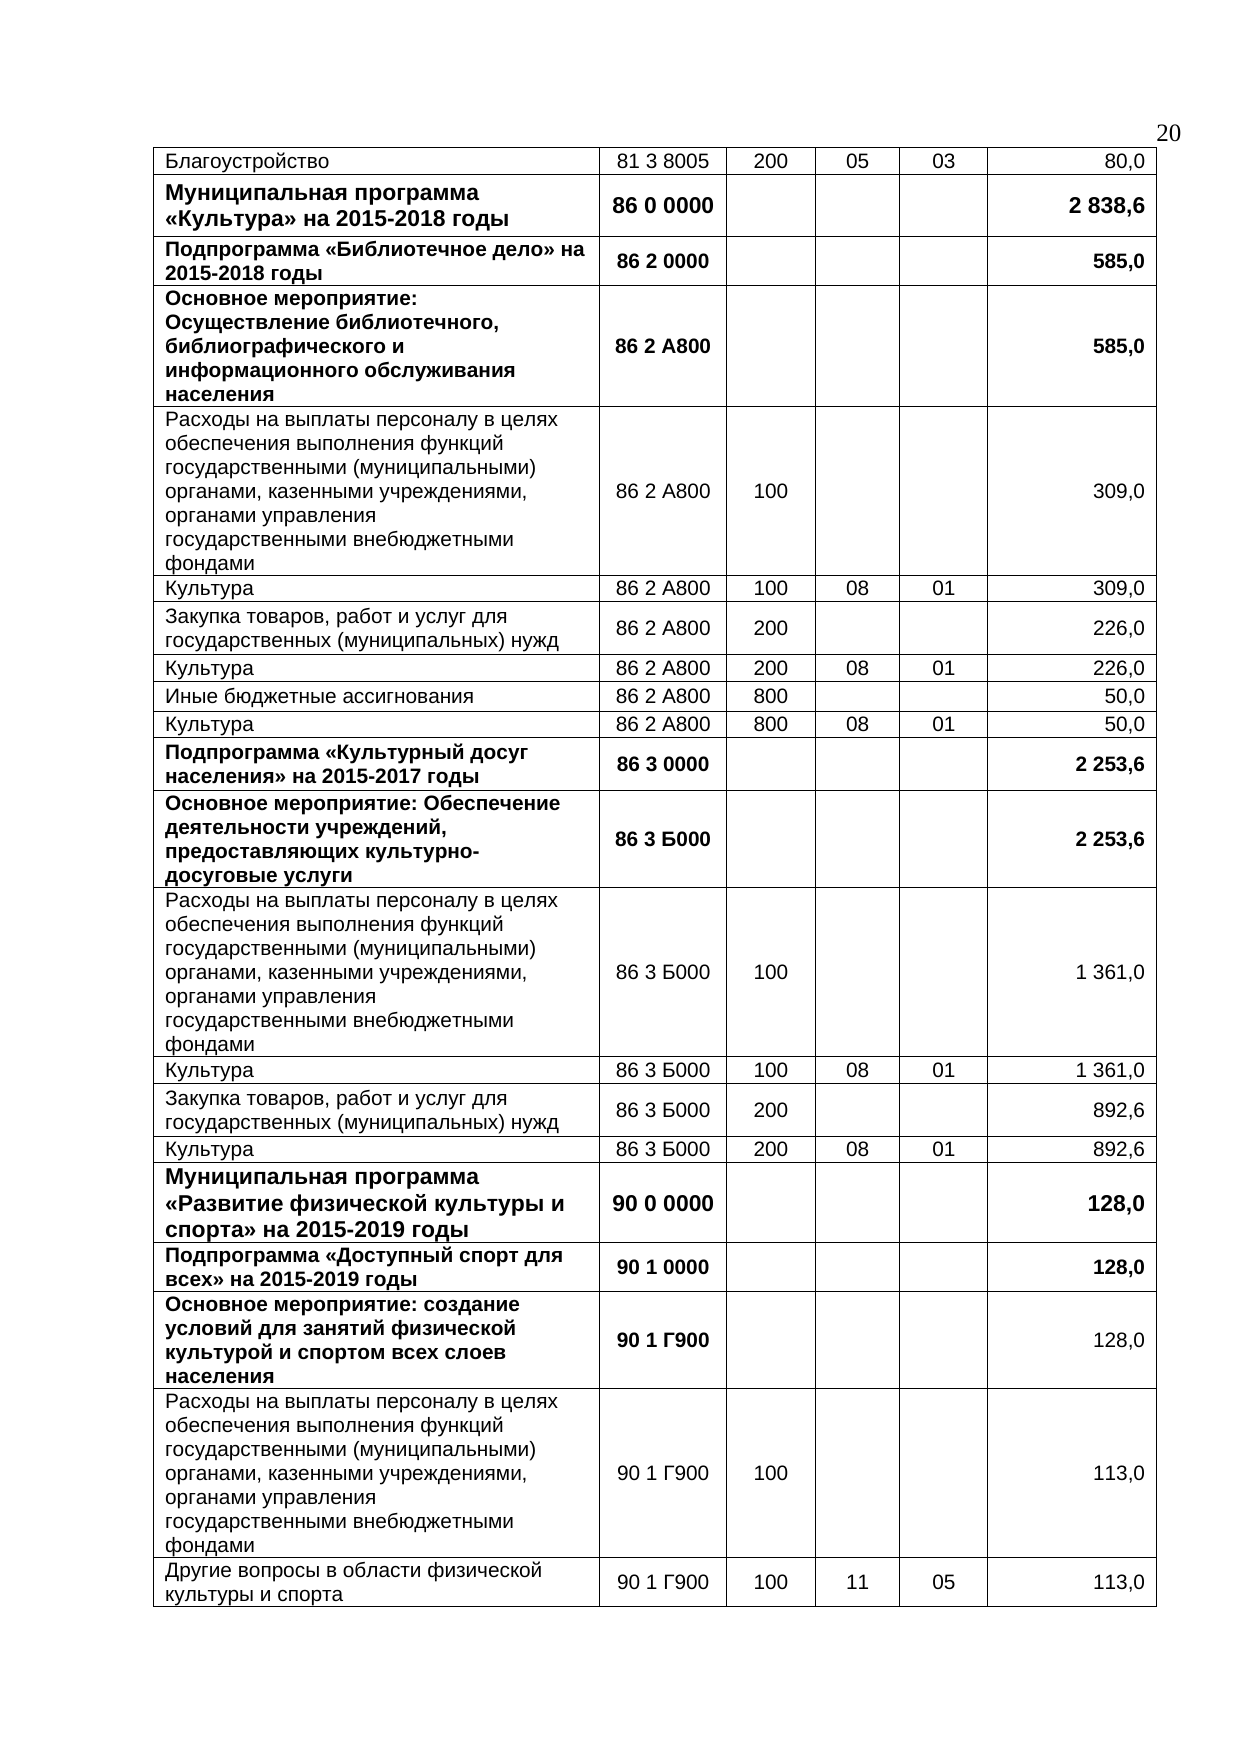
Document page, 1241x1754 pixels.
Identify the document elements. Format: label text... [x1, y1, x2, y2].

table_cell [900, 1163, 987, 1242]
table_cell 86 0 0000 [600, 175, 726, 236]
table_cell [900, 1243, 987, 1291]
table_cell Подпрограмма «Доступный спорт для всех» на 2015-2019 годы [154, 1243, 599, 1291]
table_cell 90 1 0000 [600, 1243, 726, 1291]
table_cell [816, 407, 899, 574]
table_cell 08 [816, 655, 899, 681]
table_cell 100 [727, 888, 815, 1056]
table_cell 2 253,6 [988, 791, 1156, 887]
table_cell Расходы на выплаты персоналу в целях обеспечения выполнения функций государственными (муниципальными) органами, казенными учреждениями, органами управления государственными внебюджетными фондами [154, 407, 599, 574]
table_cell 585,0 [988, 237, 1156, 285]
table_cell Муниципальная программа «Культура» на 2015-2018 годы [154, 175, 599, 236]
table_cell 08 [816, 1057, 899, 1082]
table_cell 86 3 0000 [600, 738, 726, 790]
table_cell 86 3 Б000 [600, 888, 726, 1056]
table_cell 90 0 0000 [600, 1163, 726, 1242]
table_cell [816, 1243, 899, 1291]
table_cell [816, 738, 899, 790]
table_cell [900, 1084, 987, 1136]
table_cell [727, 738, 815, 790]
table_cell [816, 791, 899, 887]
table_cell [816, 602, 899, 654]
table_cell 86 2 А800 [600, 712, 726, 737]
table_cell 86 3 Б000 [600, 1057, 726, 1082]
table_cell 1 361,0 [988, 1057, 1156, 1082]
table_cell 128,0 [988, 1243, 1156, 1291]
table_cell [816, 1084, 899, 1136]
table_cell 08 [816, 712, 899, 737]
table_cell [154, 1558, 599, 1606]
table_cell 113,0 [988, 1558, 1156, 1606]
table_cell [816, 1389, 899, 1557]
table_cell 585,0 [988, 286, 1156, 406]
table_cell 2 838,6 [988, 175, 1156, 236]
table_cell [900, 888, 987, 1056]
table_cell 309,0 [988, 576, 1156, 601]
table_cell 86 2 А800 [600, 682, 726, 711]
table_cell 01 [900, 712, 987, 737]
table_cell [900, 237, 987, 285]
table_cell 100 [727, 1558, 815, 1606]
table_cell 100 [727, 407, 815, 574]
table_cell 81 3 8005 [600, 148, 726, 173]
table_cell Подпрограмма «Культурный досуг населения» на 2015-2017 годы [154, 738, 599, 790]
table_cell 11 [816, 1558, 899, 1606]
table_cell 100 [727, 576, 815, 601]
table_cell 86 3 Б000 [600, 1084, 726, 1136]
table_cell [900, 407, 987, 574]
table_cell 128,0 [988, 1292, 1156, 1388]
table_cell 892,6 [988, 1084, 1156, 1136]
table_cell 113,0 [988, 1389, 1156, 1557]
table_cell 86 2 А800 [600, 655, 726, 681]
table_cell Культура [154, 1057, 599, 1082]
table_cell 2 253,6 [988, 738, 1156, 790]
table_cell 86 2 А800 [600, 576, 726, 601]
table_cell Основное мероприятие: Осуществление библиотечного, библиографического и информационного обслуживания населения [154, 286, 599, 406]
table_cell [900, 602, 987, 654]
table_cell [727, 1163, 815, 1242]
table_cell Основное мероприятие: создание условий для занятий физической культурой и спортом всех слоев населения [154, 1292, 599, 1388]
table_cell 50,0 [988, 712, 1156, 737]
table_cell [816, 237, 899, 285]
table_cell 50,0 [988, 682, 1156, 711]
table_cell 86 2 0000 [600, 237, 726, 285]
table_cell Закупка товаров, работ и услуг для государственных (муниципальных) нужд [154, 1084, 599, 1136]
table_cell [900, 682, 987, 711]
table_cell [900, 1292, 987, 1388]
table_cell 86 2 А800 [600, 286, 726, 406]
table_cell [900, 1389, 987, 1557]
table_cell [816, 286, 899, 406]
table_cell [816, 175, 899, 236]
table_cell 03 [900, 148, 987, 173]
table_cell 86 2 А800 [600, 407, 726, 574]
table_cell 200 [727, 1084, 815, 1136]
table_cell [900, 738, 987, 790]
table_cell Подпрограмма «Библиотечное дело» на 2015-2018 годы [154, 237, 599, 285]
table_cell 226,0 [988, 602, 1156, 654]
table_cell 200 [727, 148, 815, 173]
table_cell 200 [727, 1137, 815, 1162]
table_cell 80,0 [988, 148, 1156, 173]
table_cell 100 [727, 1389, 815, 1557]
table_cell 86 3 Б000 [600, 1137, 726, 1162]
table_cell 05 [900, 1558, 987, 1606]
table_cell 86 3 Б000 [600, 791, 726, 887]
table_cell 90 1 Г900 [600, 1389, 726, 1557]
table_cell 08 [816, 576, 899, 601]
table_cell Культура [154, 655, 599, 681]
table_cell 800 [727, 712, 815, 737]
table_cell 100 [727, 1057, 815, 1082]
table_cell Культура [154, 576, 599, 601]
table_cell Культура [154, 712, 599, 737]
table_cell [900, 791, 987, 887]
table_cell 01 [900, 655, 987, 681]
table_cell 01 [900, 576, 987, 601]
table_cell [900, 286, 987, 406]
table_cell Закупка товаров, работ и услуг для государственных (муниципальных) нужд [154, 602, 599, 654]
table_cell 1 361,0 [988, 888, 1156, 1056]
table_cell [727, 237, 815, 285]
table_cell Расходы на выплаты персоналу в целях обеспечения выполнения функций государственными (муниципальными) органами, казенными учреждениями, органами управления государственными внебюджетными фондами [154, 888, 599, 1056]
table_cell 86 2 А800 [600, 602, 726, 654]
table_cell 892,6 [988, 1137, 1156, 1162]
table_cell 226,0 [988, 655, 1156, 681]
table_cell 128,0 [988, 1163, 1156, 1242]
table_cell Муниципальная программа «Развитие физической культуры и спорта» на 2015-2019 годы [154, 1163, 599, 1242]
table_cell [727, 1243, 815, 1291]
table_cell 90 1 Г900 [600, 1292, 726, 1388]
table_cell [900, 175, 987, 236]
table_cell Благоустройство [154, 148, 599, 173]
table_cell 309,0 [988, 407, 1156, 574]
table_cell [727, 1292, 815, 1388]
table_cell 01 [900, 1137, 987, 1162]
table_cell [816, 682, 899, 711]
table_cell [816, 888, 899, 1056]
table_cell 05 [816, 148, 899, 173]
table_cell 200 [727, 655, 815, 681]
table_cell Расходы на выплаты персоналу в целях обеспечения выполнения функций государственными (муниципальными) органами, казенными учреждениями, органами управления государственными внебюджетными фондами [154, 1389, 599, 1557]
table_cell [727, 175, 815, 236]
table_cell Культура [154, 1137, 599, 1162]
table_cell 800 [727, 682, 815, 711]
table_cell Основное мероприятие: Обеспечение деятельности учреждений, предоставляющих культурно-досуговые услуги [154, 791, 599, 887]
table_cell [727, 286, 815, 406]
table_cell [816, 1292, 899, 1388]
table_cell 08 [816, 1137, 899, 1162]
table_cell [816, 1163, 899, 1242]
table_cell 01 [900, 1057, 987, 1082]
table_cell [727, 791, 815, 887]
table_cell 90 1 Г900 [600, 1558, 726, 1606]
table_cell 200 [727, 602, 815, 654]
table_cell Иные бюджетные ассигнования [154, 682, 599, 711]
